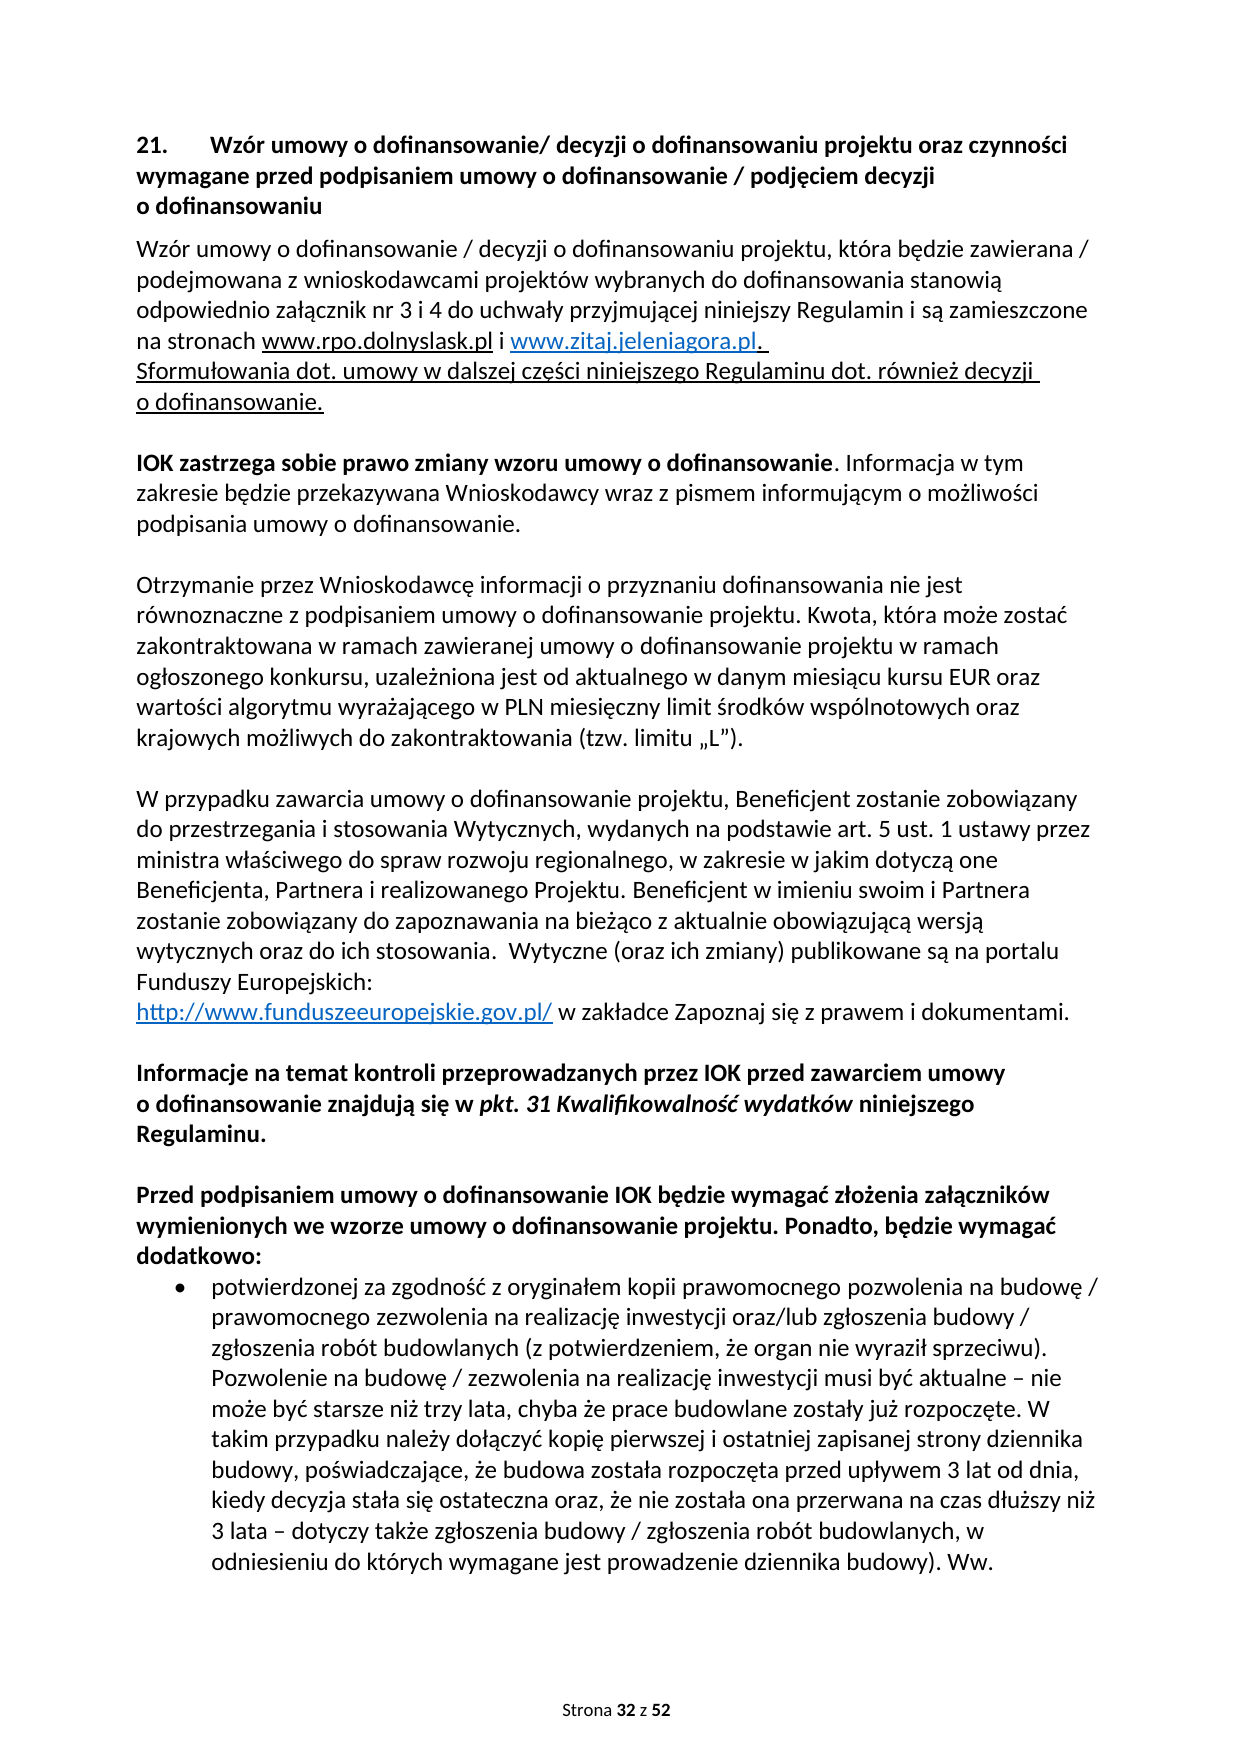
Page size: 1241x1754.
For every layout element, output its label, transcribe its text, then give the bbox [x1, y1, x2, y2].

subtitle Wzór umowy o dofinansowanie/ decyzji o dofinansowaniu projektu oraz czynności wymagane przed podpisaniem umowy o dofinansowanie / podjęciem decyzji o dofinansowaniu [136, 129, 1098, 221]
text W przypadku zawarcia umowy o dofinansowanie projektu, Beneficjent zostanie zobowiązany do przestrzegania i stosowania Wytycznych, wydanych na podstawie art. 5 ust. 1 ustawy przez ministra właściwego do spraw rozwoju regionalnego, w zakresie w jakim dotyczą one Beneficjenta, Partnera i realizowanego Projektu. Beneficjent w imieniu swoim i Partnera zostanie zobowiązany do zapoznawania na bieżąco z aktualnie obowiązującą wersją wytycznych oraz do ich stosowania. Wytyczne (oraz ich zmiany) publikowane są na portalu Funduszy Europejskich: [136, 783, 1098, 996]
text Przed podpisaniem umowy o dofinansowanie IOK będzie wymagać złożenia załączników wymienionych we wzorze umowy o dofinansowanie projektu. Ponadto, będzie wymagać dodatkowo: [136, 1179, 1098, 1271]
text IOK zastrzega sobie prawo zmiany wzoru umowy o dofinansowanie. Informacja w tym zakresie będzie przekazywana Wnioskodawcy wraz z pismem informującym o możliwości podpisania umowy o dofinansowanie. [136, 447, 1098, 538]
text Sformułowania dot. umowy w dalszej części niniejszego Regulaminu dot. również decyzji o dofinansowanie. [136, 355, 1098, 416]
text Wzór umowy o dofinansowanie / decyzji o dofinansowaniu projektu, która będzie zawierana / podejmowana z wnioskodawcami projektów wybranych do dofinansowania stanowią odpowiednio załącznik nr 3 i 4 do uchwały przyjmującej niniejszy Regulamin i są zamieszczone na stronach www.rpo.dolnyslask.pl i www.zitaj.jeleniagora.pl. [136, 233, 1098, 355]
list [174, 1271, 1098, 1576]
text http://www.funduszeeuropejskie.gov.pl/ w zakładce Zapoznaj się z prawem i dokumentami. [136, 996, 1098, 1027]
text Informacje na temat kontroli przeprowadzanych przez IOK przed zawarciem umowy o dofinansowanie znajdują się w pkt. 31 Kwalifikowalność wydatków niniejszego Regulaminu. [136, 1057, 1098, 1149]
text Otrzymanie przez Wnioskodawcę informacji o przyznaniu dofinansowania nie jest równoznaczne z podpisaniem umowy o dofinansowanie projektu. Kwota, która może zostać zakontraktowana w ramach zawieranej umowy o dofinansowanie projektu w ramach ogłoszonego konkursu, uzależniona jest od aktualnego w danym miesiącu kursu EUR oraz wartości algorytmu wyrażającego w PLN miesięczny limit środków wspólnotowych oraz krajowych możliwych do zakontraktowania (tzw. limitu „L”). [136, 569, 1098, 752]
